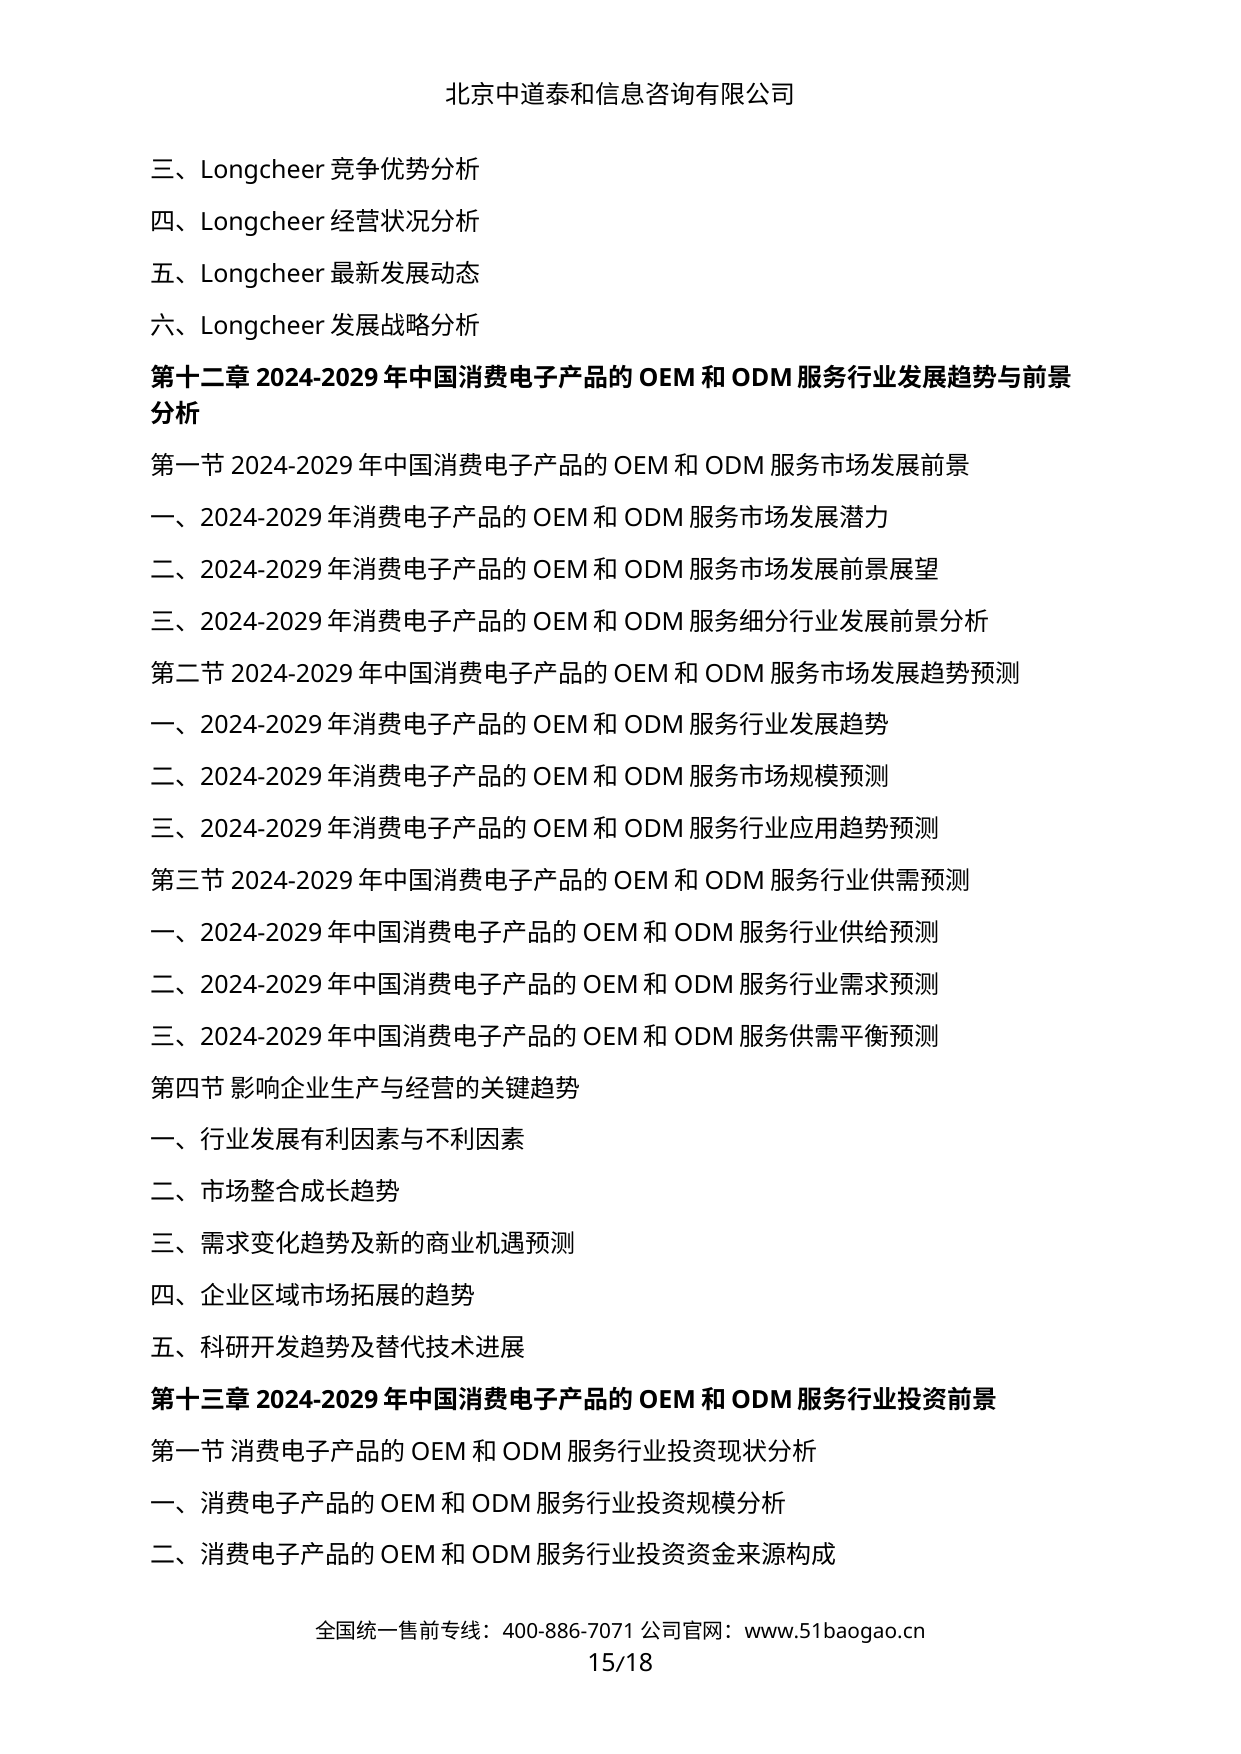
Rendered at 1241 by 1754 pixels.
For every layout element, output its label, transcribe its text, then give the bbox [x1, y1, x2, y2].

text 第三节 2024-2029年中国消费电子产品的OEM和ODM服务行业供需预测 [150, 861, 1090, 897]
text 四、Longcheer经营状况分析 [150, 202, 1090, 238]
text 第二节 2024-2029年中国消费电子产品的OEM和ODM服务市场发展趋势预测 [150, 653, 1090, 689]
text 第四节 影响企业生产与经营的关键趋势 [150, 1068, 1090, 1104]
text 一、2024-2029年中国消费电子产品的OEM和ODM服务行业供给预测 [150, 912, 1090, 949]
text 五、科研开发趋势及替代技术进展 [150, 1327, 1090, 1364]
text 二、2024-2029年消费电子产品的OEM和ODM服务市场发展前景展望 [150, 549, 1090, 586]
text 三、需求变化趋势及新的商业机遇预测 [150, 1224, 1090, 1260]
text 第一节 2024-2029年中国消费电子产品的OEM和ODM服务市场发展前景 [150, 446, 1090, 482]
text 三、2024-2029年消费电子产品的OEM和ODM服务细分行业发展前景分析 [150, 601, 1090, 637]
text 三、2024-2029年中国消费电子产品的OEM和ODM服务供需平衡预测 [150, 1016, 1090, 1052]
text 二、2024-2029年消费电子产品的OEM和ODM服务市场规模预测 [150, 757, 1090, 793]
text 一、2024-2029年消费电子产品的OEM和ODM服务行业发展趋势 [150, 705, 1090, 741]
text 第十二章 2024-2029年中国消费电子产品的OEM和ODM服务行业发展趋势与前景分析 [150, 357, 1090, 430]
text 三、2024-2029年消费电子产品的OEM和ODM服务行业应用趋势预测 [150, 809, 1090, 845]
text 四、企业区域市场拓展的趋势 [150, 1276, 1090, 1312]
text 第一节 消费电子产品的OEM和ODM服务行业投资现状分析 [150, 1431, 1090, 1467]
text 一、消费电子产品的OEM和ODM服务行业投资规模分析 [150, 1483, 1090, 1519]
text 第十三章 2024-2029年中国消费电子产品的OEM和ODM服务行业投资前景 [150, 1379, 1090, 1416]
text 一、行业发展有利因素与不利因素 [150, 1120, 1090, 1156]
text 二、消费电子产品的OEM和ODM服务行业投资资金来源构成 [150, 1535, 1090, 1571]
text 二、2024-2029年中国消费电子产品的OEM和ODM服务行业需求预测 [150, 964, 1090, 1001]
text 二、市场整合成长趋势 [150, 1172, 1090, 1208]
text 六、Longcheer发展战略分析 [150, 306, 1090, 342]
text 五、Longcheer最新发展动态 [150, 254, 1090, 290]
text 一、2024-2029年消费电子产品的OEM和ODM服务市场发展潜力 [150, 497, 1090, 534]
text 三、Longcheer竞争优势分析 [150, 150, 1090, 186]
